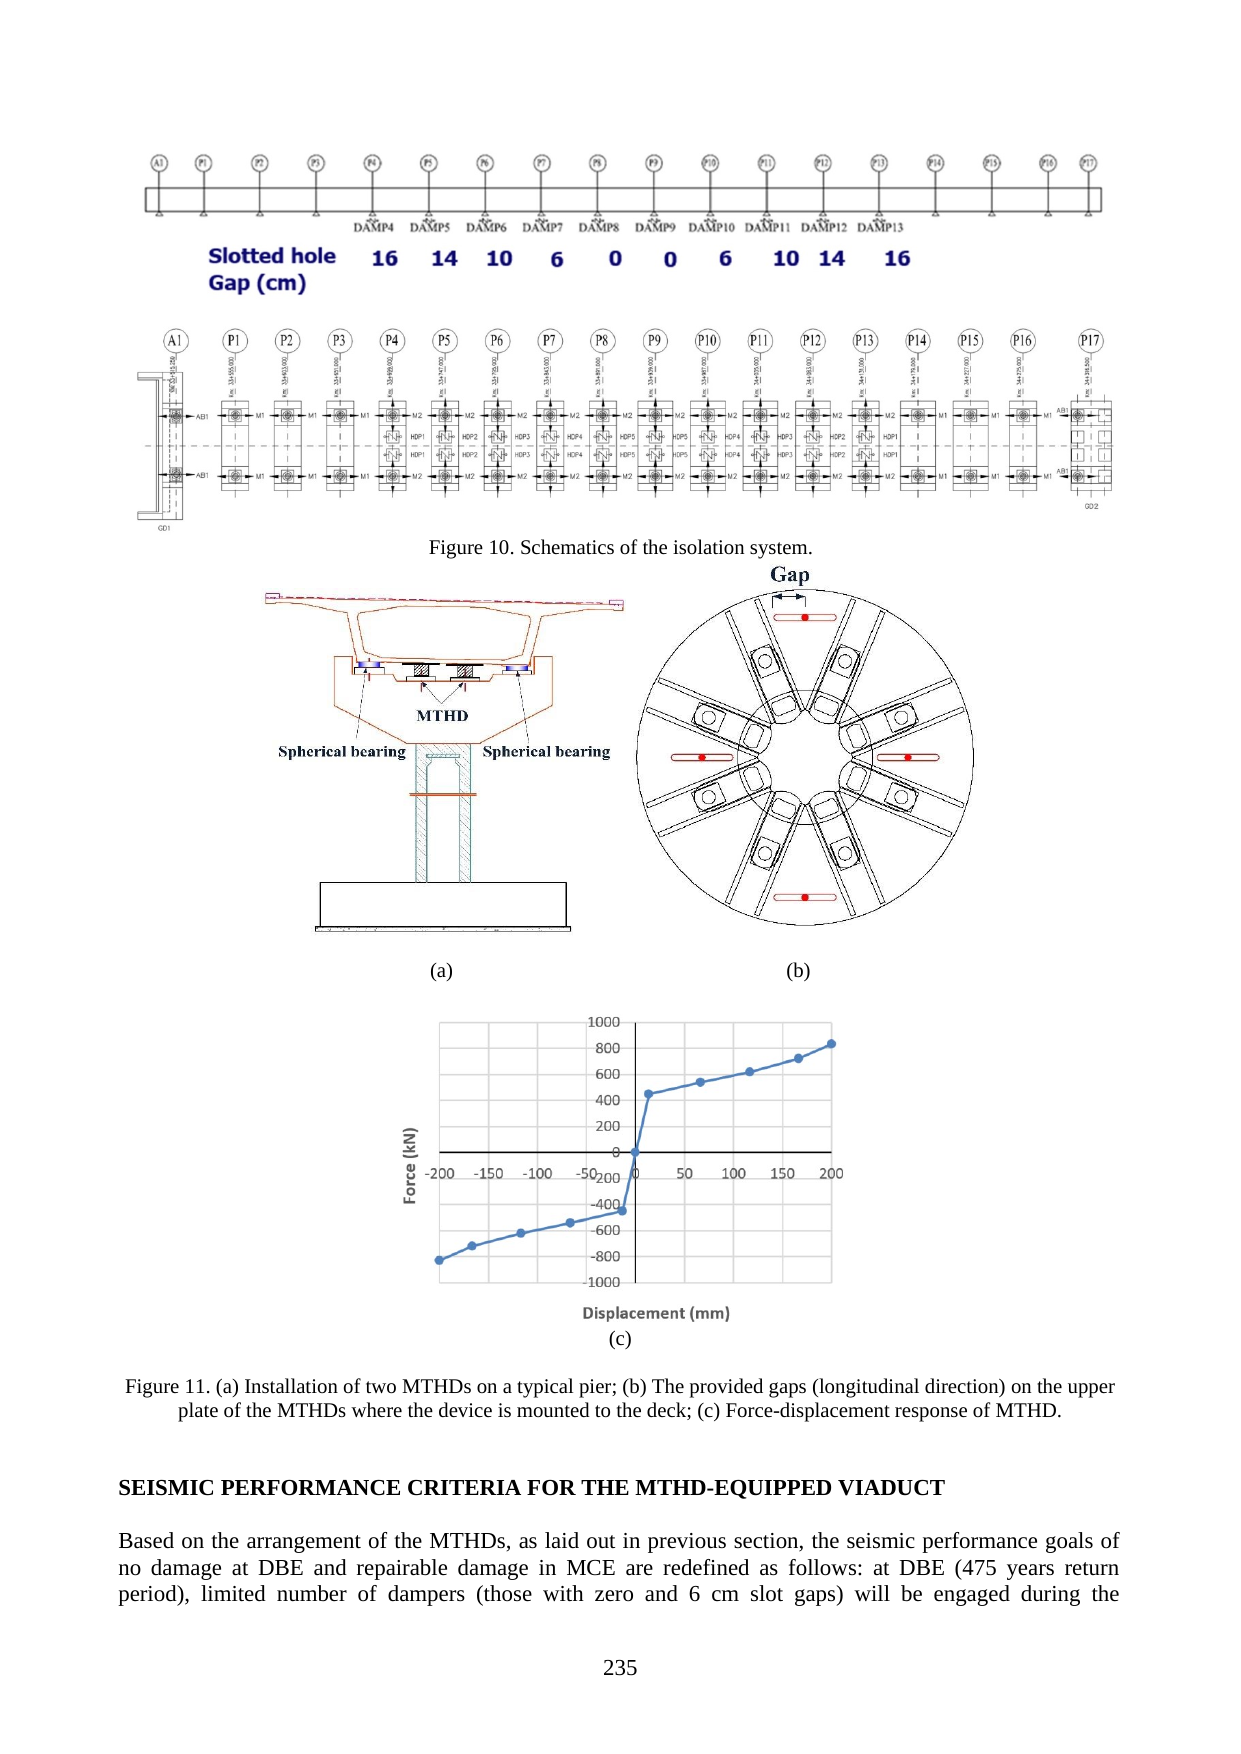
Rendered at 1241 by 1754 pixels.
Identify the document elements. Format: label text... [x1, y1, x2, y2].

picture [119, 147, 1124, 535]
picture [261, 588, 626, 936]
text Figure 11. (a) Installation of two MTHDs on a typical pier; (b) The provided gaps (longitudinal direction) on the upper plate of the MTHDs where the device is mounted to the deck; (c) Force-displacement response of MTHD. [118, 1374, 1122, 1422]
text (a) (b) [118, 958, 1122, 982]
text (c) [118, 1326, 1122, 1349]
picture [394, 1008, 846, 1326]
picture [627, 558, 981, 934]
text SEISMIC PERFORMANCE CRITERIA FOR THE MTHD-EQUIPPED VIADUCT [118, 1474, 1122, 1501]
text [118, 1527, 1122, 1606]
